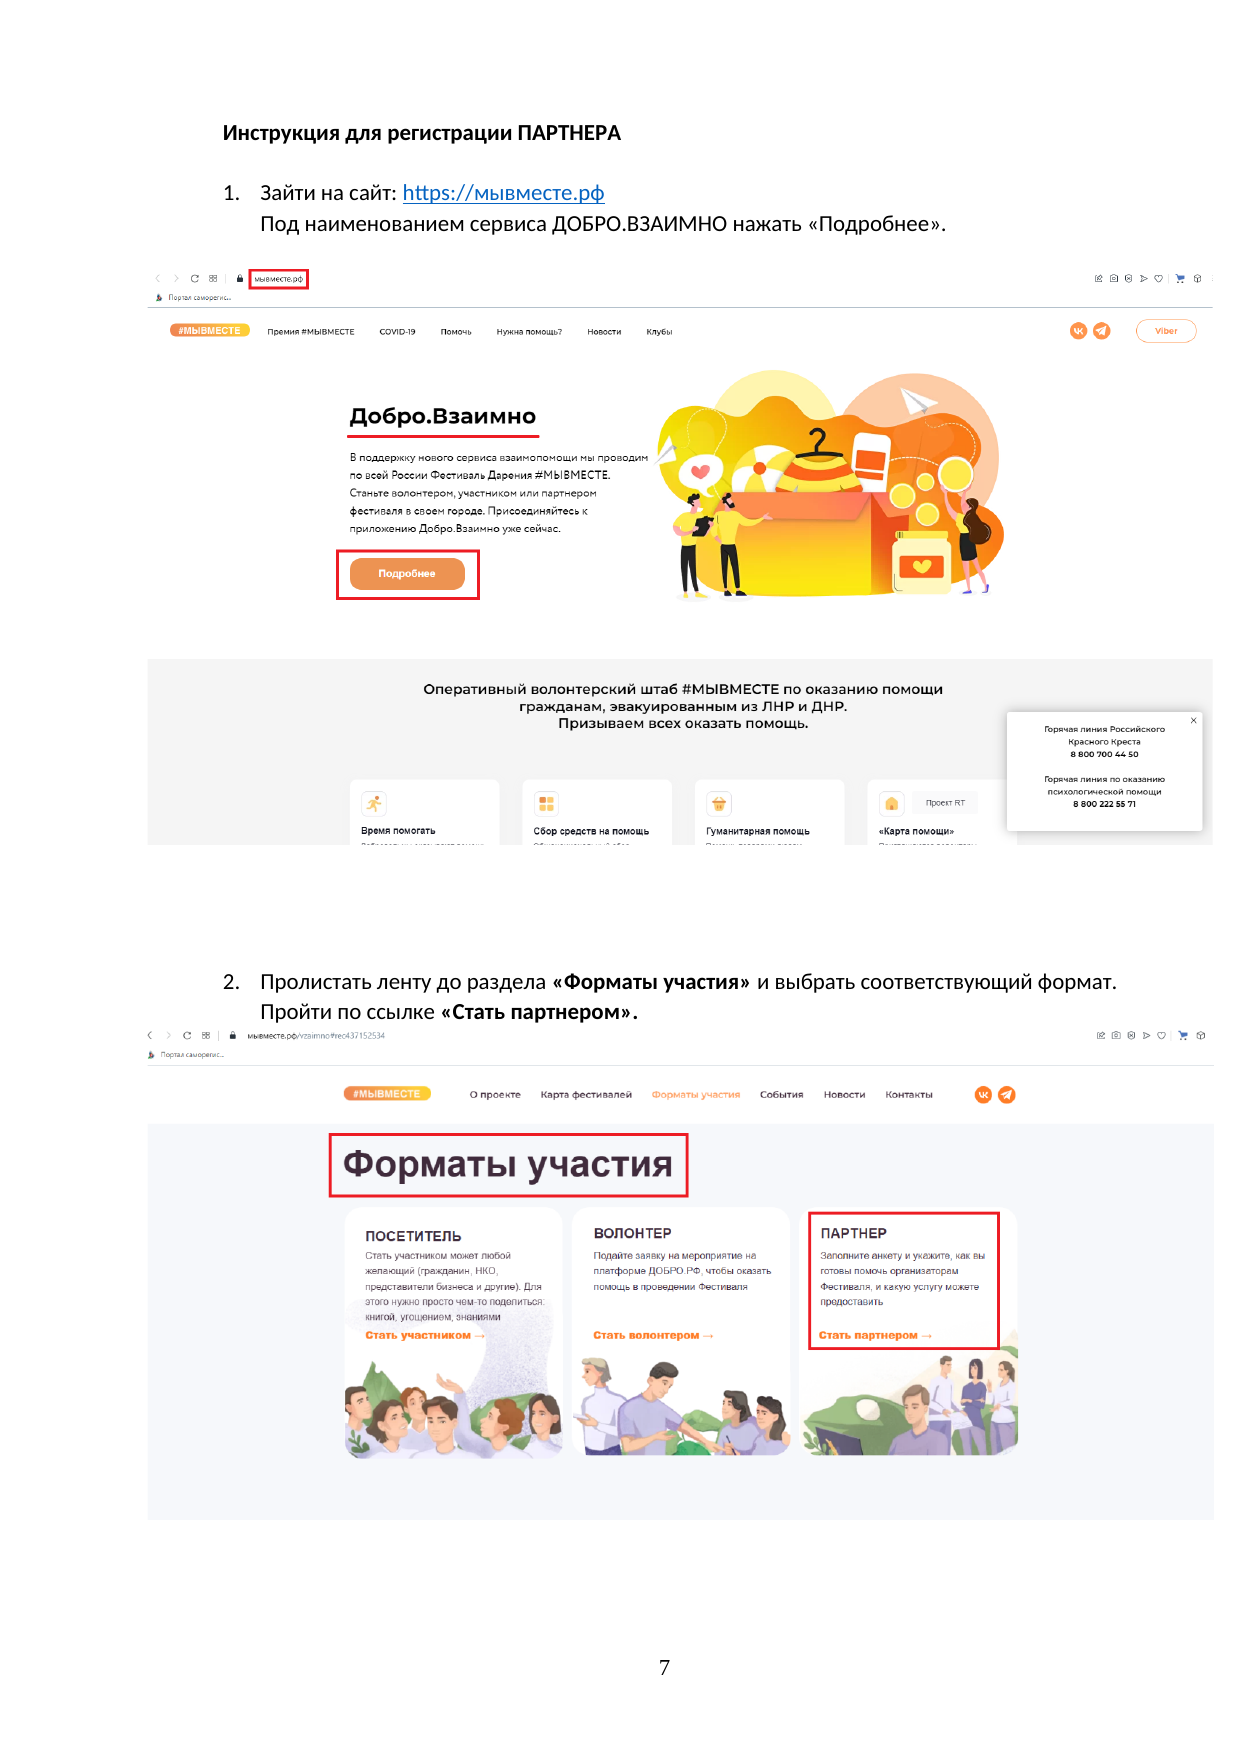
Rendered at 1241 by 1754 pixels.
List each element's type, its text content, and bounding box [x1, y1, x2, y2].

list Инструкция для регистрации ПАРТНЕРА [223, 118, 1181, 146]
list Зайти на сайт: https://мывместе.рф [223, 178, 1181, 207]
picture [147, 1027, 1214, 1520]
list Пролистать ленту до раздела «Форматы участия» и выбрать соответствующий формат. [223, 967, 1181, 995]
list Пройти по ссылке «Стать партнером». [260, 997, 1181, 1025]
list Под наименованием сервиса ДОБРО.ВЗАИМНО нажать «Подробнее». [260, 209, 1181, 237]
picture [147, 269, 1213, 845]
